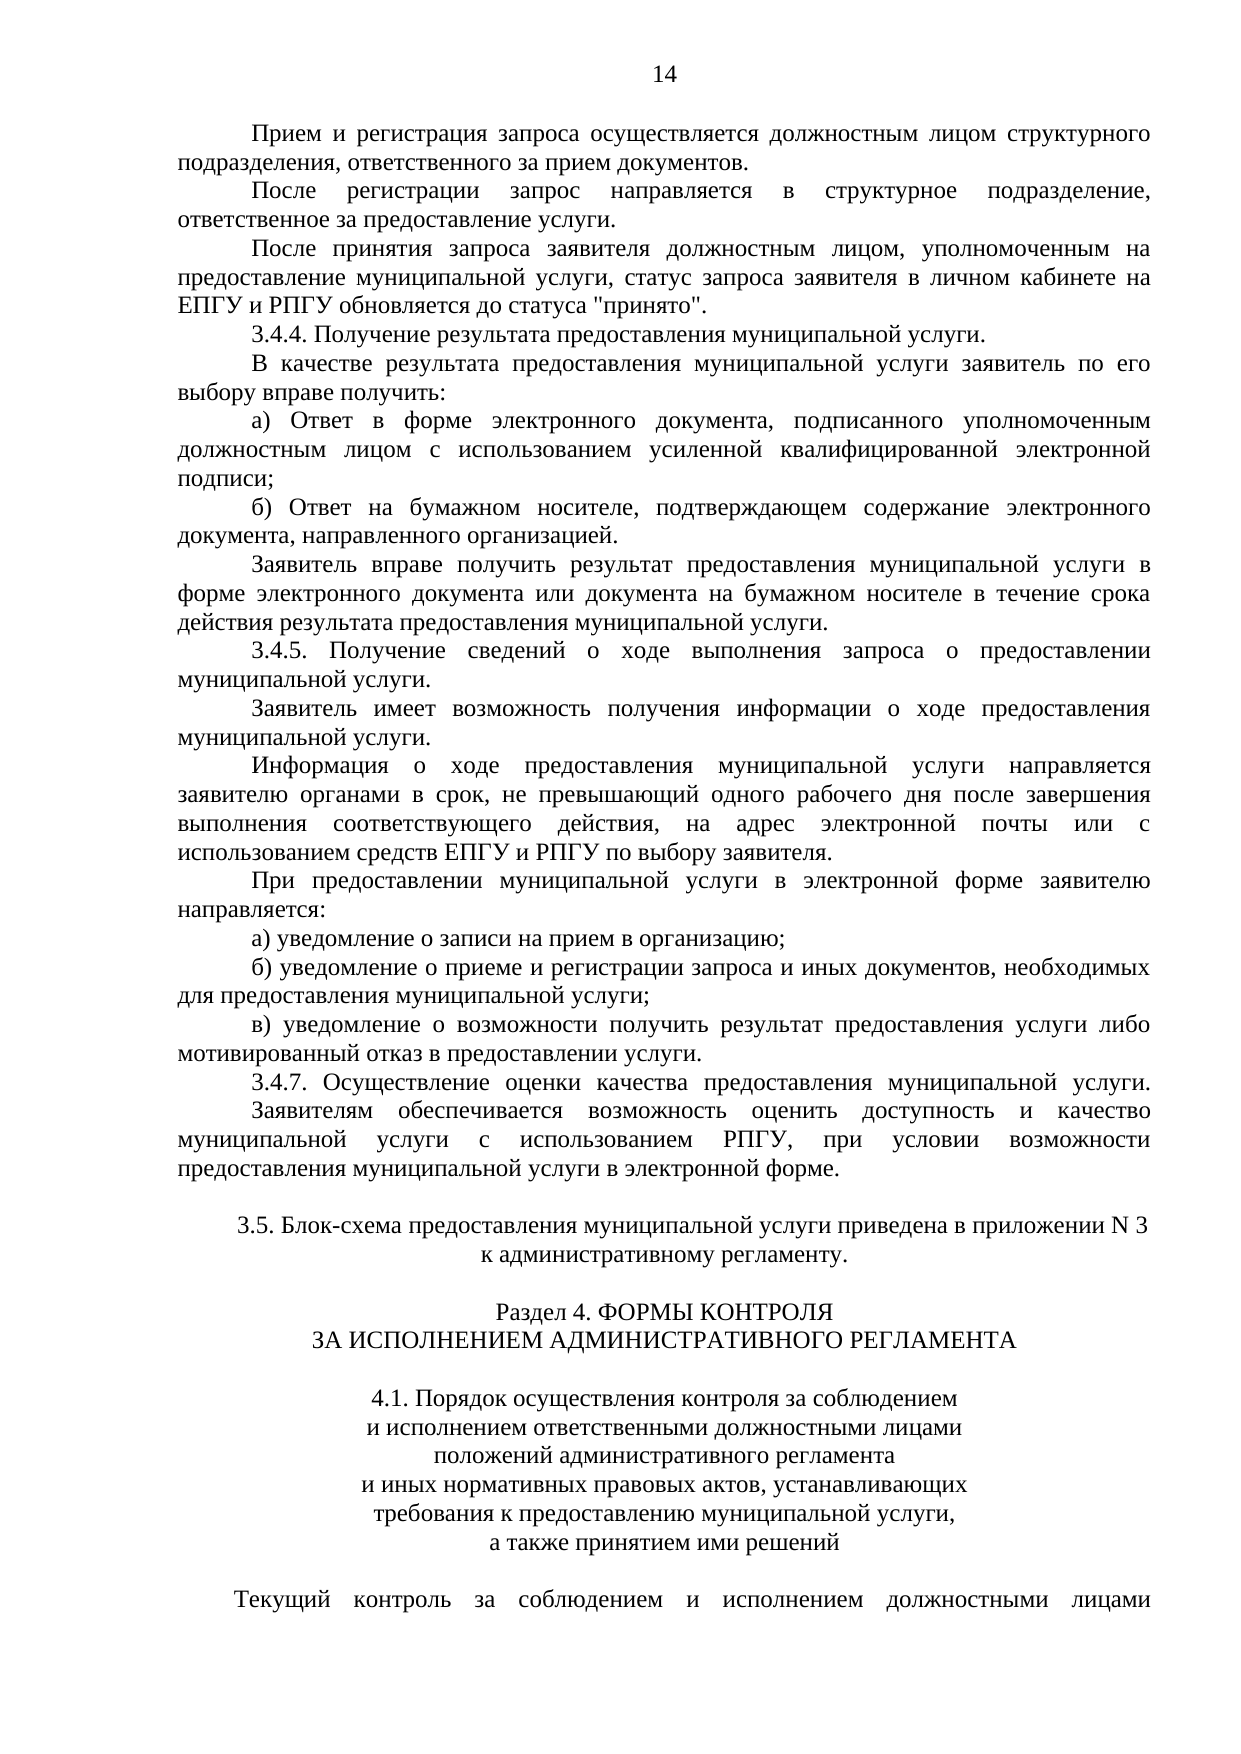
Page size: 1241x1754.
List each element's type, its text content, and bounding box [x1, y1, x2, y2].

text и исполнением ответственными должностными лицами [177, 1412, 1152, 1441]
text ЗА ИСПОЛНЕНИЕМ АДМИНИСТРАТИВНОГО РЕГЛАМЕНТА [177, 1326, 1152, 1354]
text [177, 1584, 1152, 1613]
text 3.5. Блок-схема предоставления муниципальной услуги приведена в приложении N 3 к административному регламенту. [177, 1211, 1152, 1268]
text и иных нормативных правовых актов, устанавливающих [177, 1469, 1152, 1498]
text Раздел 4. ФОРМЫ КОНТРОЛЯ [177, 1297, 1152, 1326]
text а также принятием ими решений [177, 1527, 1152, 1556]
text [177, 118, 1152, 1182]
text 4.1. Порядок осуществления контроля за соблюдением [177, 1383, 1152, 1412]
text положений административного регламента [177, 1441, 1152, 1469]
text требования к предоставлению муниципальной услуги, [177, 1498, 1152, 1527]
